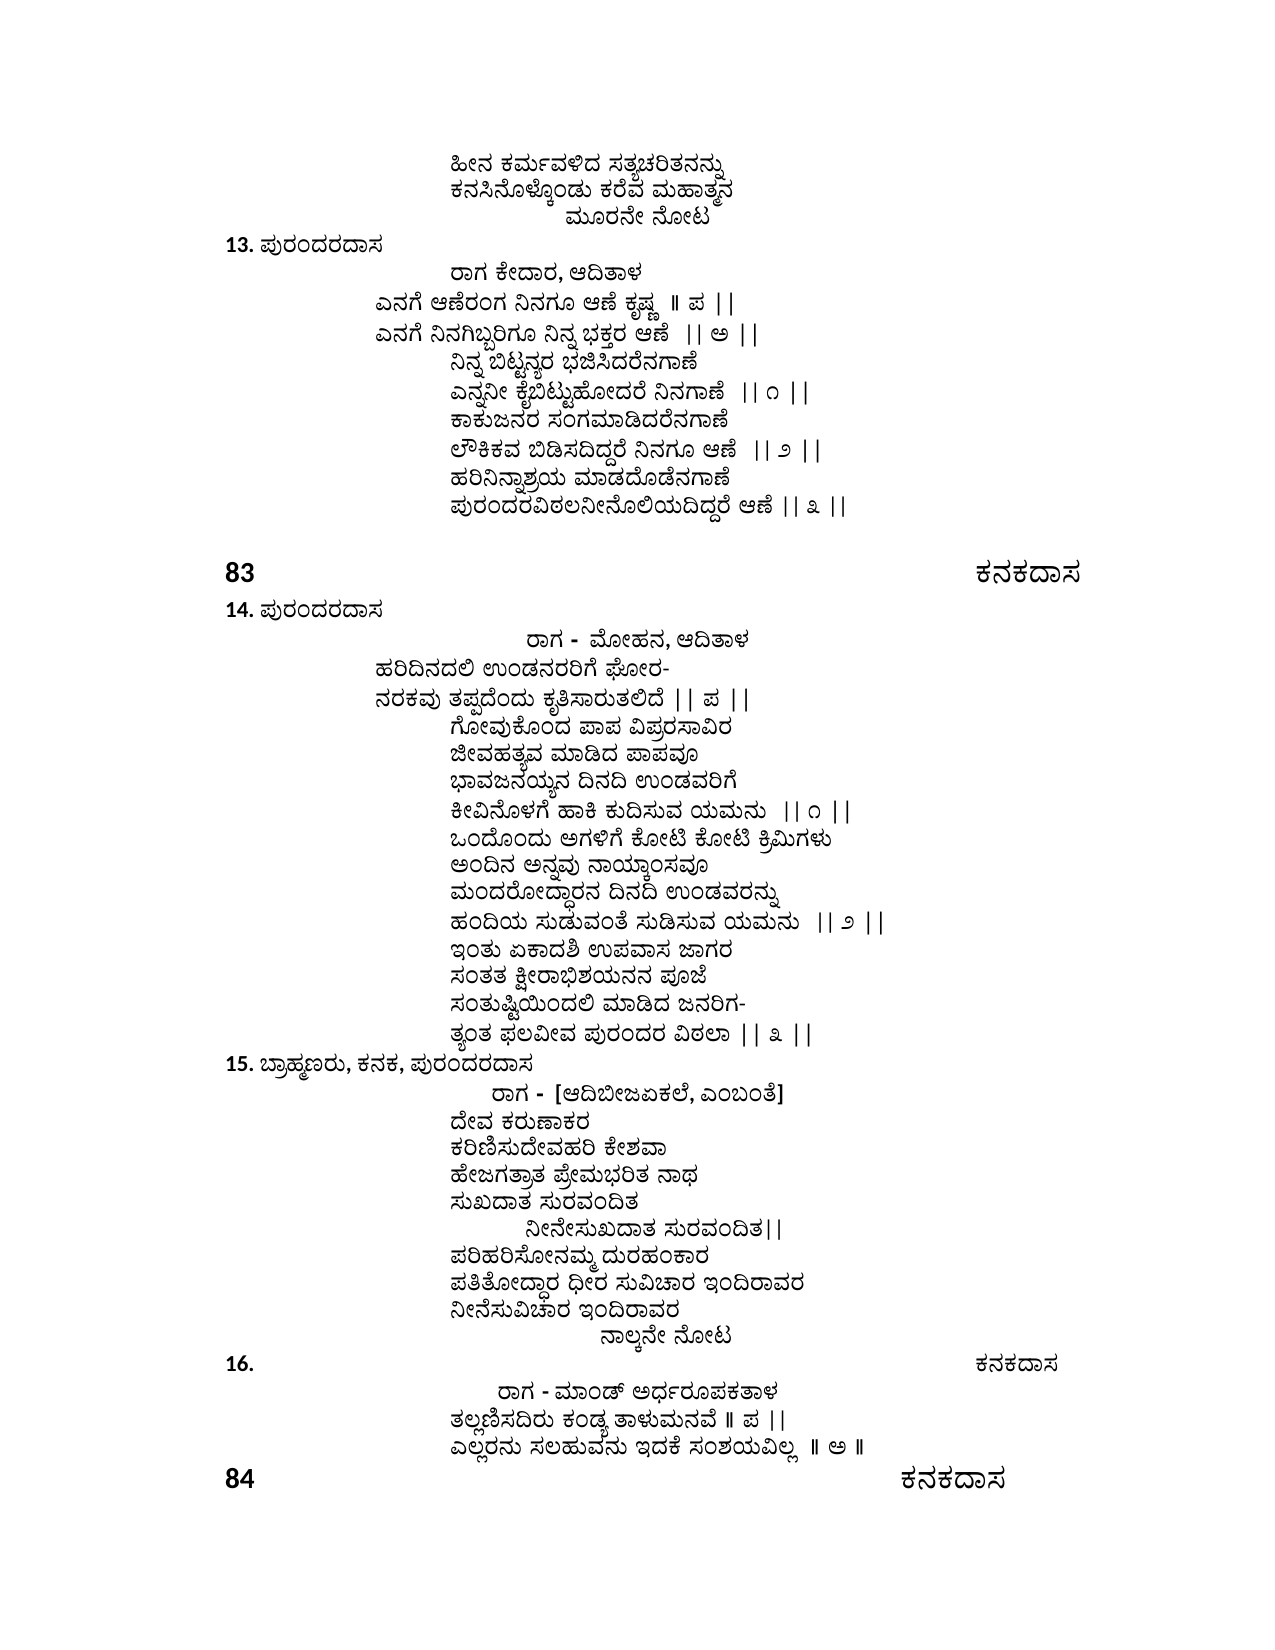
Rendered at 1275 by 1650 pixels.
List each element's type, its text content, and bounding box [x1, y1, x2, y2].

text ಕಾಕುಜನರ ಸಂಗಮಾಡಿದರೆನಗಾಣೆ [150, 406, 1125, 433]
text ಎಲ್ಲರನು ಸಲಹುವನು ಇದಕೆ ಸಂಶಯವಿಲ್ಲ ॥ ಅ ॥ [150, 1433, 1125, 1460]
text ದೇವ ಕರುಣಾಕರ [150, 1108, 1125, 1134]
text ಹರಿನಿನ್ನಾಶ್ರಯ ಮಾಡದೊಡೆನಗಾಣೆ [150, 464, 1125, 491]
text 14. ಪುರಂದರದಾಸ [150, 595, 1125, 623]
text ನೀನೆಸುವಿಚಾರ ಇಂದಿರಾವರ [150, 1296, 1125, 1323]
text ನರಕವು ತಪ್ಪದೆಂದು ಕೃತಿಸಾರುತಲಿದೆ || ಪ || [150, 682, 1125, 713]
text ಹೀನ ಕರ್ಮವಳಿದ ಸತ್ಯಚರಿತನನ್ನು [150, 150, 1125, 177]
text ಅಂದಿನ ಅನ್ನವು ನಾಯ್ಕಾಂಸವೂ [150, 851, 1125, 878]
text 83 ಕನಕದಾಸ [150, 554, 1125, 590]
text ಪರಿಹರಿಸೋನಮ್ಮ ದುರಹಂಕಾರ [150, 1243, 1125, 1269]
text 16. ಕನಕದಾಸ [150, 1349, 1125, 1377]
text ನೀನೇಸುಖದಾತ ಸುರವಂದಿತ|| [150, 1214, 1125, 1243]
text 15. ಬ್ರಾಹ್ಮಣರು, ಕನಕ, ಪುರಂದರದಾಸ [150, 1049, 1125, 1077]
text ಗೋವುಕೊಂದ ಪಾಪ ವಿಪ್ರರಸಾವಿರ [150, 713, 1125, 740]
text ರಾಗ - [ಆದಿಬೀಜಏಕಲೆ, ಎಂಬಂತೆ] [150, 1077, 1125, 1108]
text 13. ಪುರಂದರದಾಸ [150, 230, 1125, 258]
text ನಿನ್ನ ಬಿಟ್ಟನ್ಯರ ಭಜಿಸಿದರೆನಗಾಣೆ [150, 348, 1125, 375]
text ಕೀವಿನೊಳಗೆ ಹಾಕಿ ಕುದಿಸುವ ಯಮನು || ೧ || [150, 793, 1125, 825]
text ರಾಗ - ಮಾಂಡ್ ಅರ್ಧರೂಪಕತಾಳ [150, 1377, 1125, 1405]
text ಹಂದಿಯ ಸುಡುವಂತೆ ಸುಡಿಸುವ ಯಮನು || ೨ || [150, 905, 1125, 936]
text ರಾಗ - ಮೋಹನ, ಆದಿತಾಳ [150, 623, 1125, 654]
text ರಾಗ ಕೇದಾರ, ಆದಿತಾಳ [150, 258, 1125, 286]
text ಹೇಜಗತ್ರಾತ ಪ್ರೇಮಭರಿತ ನಾಥ [150, 1161, 1125, 1188]
text ಸುಖದಾತ ಸುರವಂದಿತ [150, 1188, 1125, 1214]
text ತ್ಯಂತ ಫಲವೀವ ಪುರಂದರ ವಿಠಲಾ || ೩ || [150, 1017, 1125, 1049]
text ಕನಸಿನೊಳ್ಕೊಂಡು ಕರೆವ ಮಹಾತ್ಮನ [150, 177, 1125, 203]
text ಎನಗೆ ಆಣೆರಂಗ ನಿನಗೂ ಆಣೆ ಕೃಷ್ಣ ॥ ಪ || [150, 286, 1125, 317]
text ಪುರಂದರವಿಠಲನೀನೊಲಿಯದಿದ್ದರೆ ಆಣೆ || ೩ || [150, 491, 1125, 519]
text ಮಂದರೋದ್ಧಾರನ ದಿನದಿ ಉಂಡವರನ್ನು [150, 878, 1125, 905]
text ಜೀವಹತ್ಯವ ಮಾಡಿದ ಪಾಪವೂ [150, 740, 1125, 767]
text ಪತಿತೋದ್ಧಾರ ಧೀರ ಸುವಿಚಾರ ಇಂದಿರಾವರ [150, 1269, 1125, 1296]
text ತಲ್ಲಣಿಸದಿರು ಕಂಡ್ಯ ತಾಳುಮನವೆ ॥ ಪ || [150, 1405, 1125, 1433]
text ಕರಿಣಿಸುದೇವಹರಿ ಕೇಶವಾ [150, 1134, 1125, 1161]
text ಮೂರನೇ ನೋಟ [150, 203, 1125, 230]
text ಭಾವಜನಯ್ಯನ ದಿನದಿ ಉಂಡವರಿಗೆ [150, 767, 1125, 793]
text ಸಂತತ ಕ್ಷೀರಾಭಿಶಯನನ ಪೂಜೆ [150, 963, 1125, 989]
text ಎನ್ನನೀ ಕೈಬಿಟ್ಟುಹೋದರೆ ನಿನಗಾಣೆ || ೧ || [150, 375, 1125, 406]
text ಇಂತು ಏಕಾದಶಿ ಉಪವಾಸ ಜಾಗರ [150, 936, 1125, 963]
text 84 ಕನಕದಾಸ [150, 1460, 1125, 1496]
text ಹರಿದಿನದಲಿ ಉಂಡನರರಿಗೆ ಘೋರ- [150, 654, 1125, 682]
text ಎನಗೆ ನಿನಗಿಬ್ಬರಿಗೂ ನಿನ್ನ ಭಕ್ತರ ಆಣೆ || ಅ || [150, 317, 1125, 348]
text ಲೌಕಿಕವ ಬಿಡಿಸದಿದ್ದರೆ ನಿನಗೂ ಆಣೆ || ೨ || [150, 433, 1125, 464]
text ಒಂದೊಂದು ಅಗಳಿಗೆ ಕೋಟಿ ಕೋಟಿ ಕ್ರಿಮಿಗಳು [150, 825, 1125, 851]
text ನಾಲ್ಕನೇ ನೋಟ [150, 1323, 1125, 1349]
text ಸಂತುಷ್ಟಿಯಿಂದಲಿ ಮಾಡಿದ ಜನರಿಗ- [150, 989, 1125, 1017]
